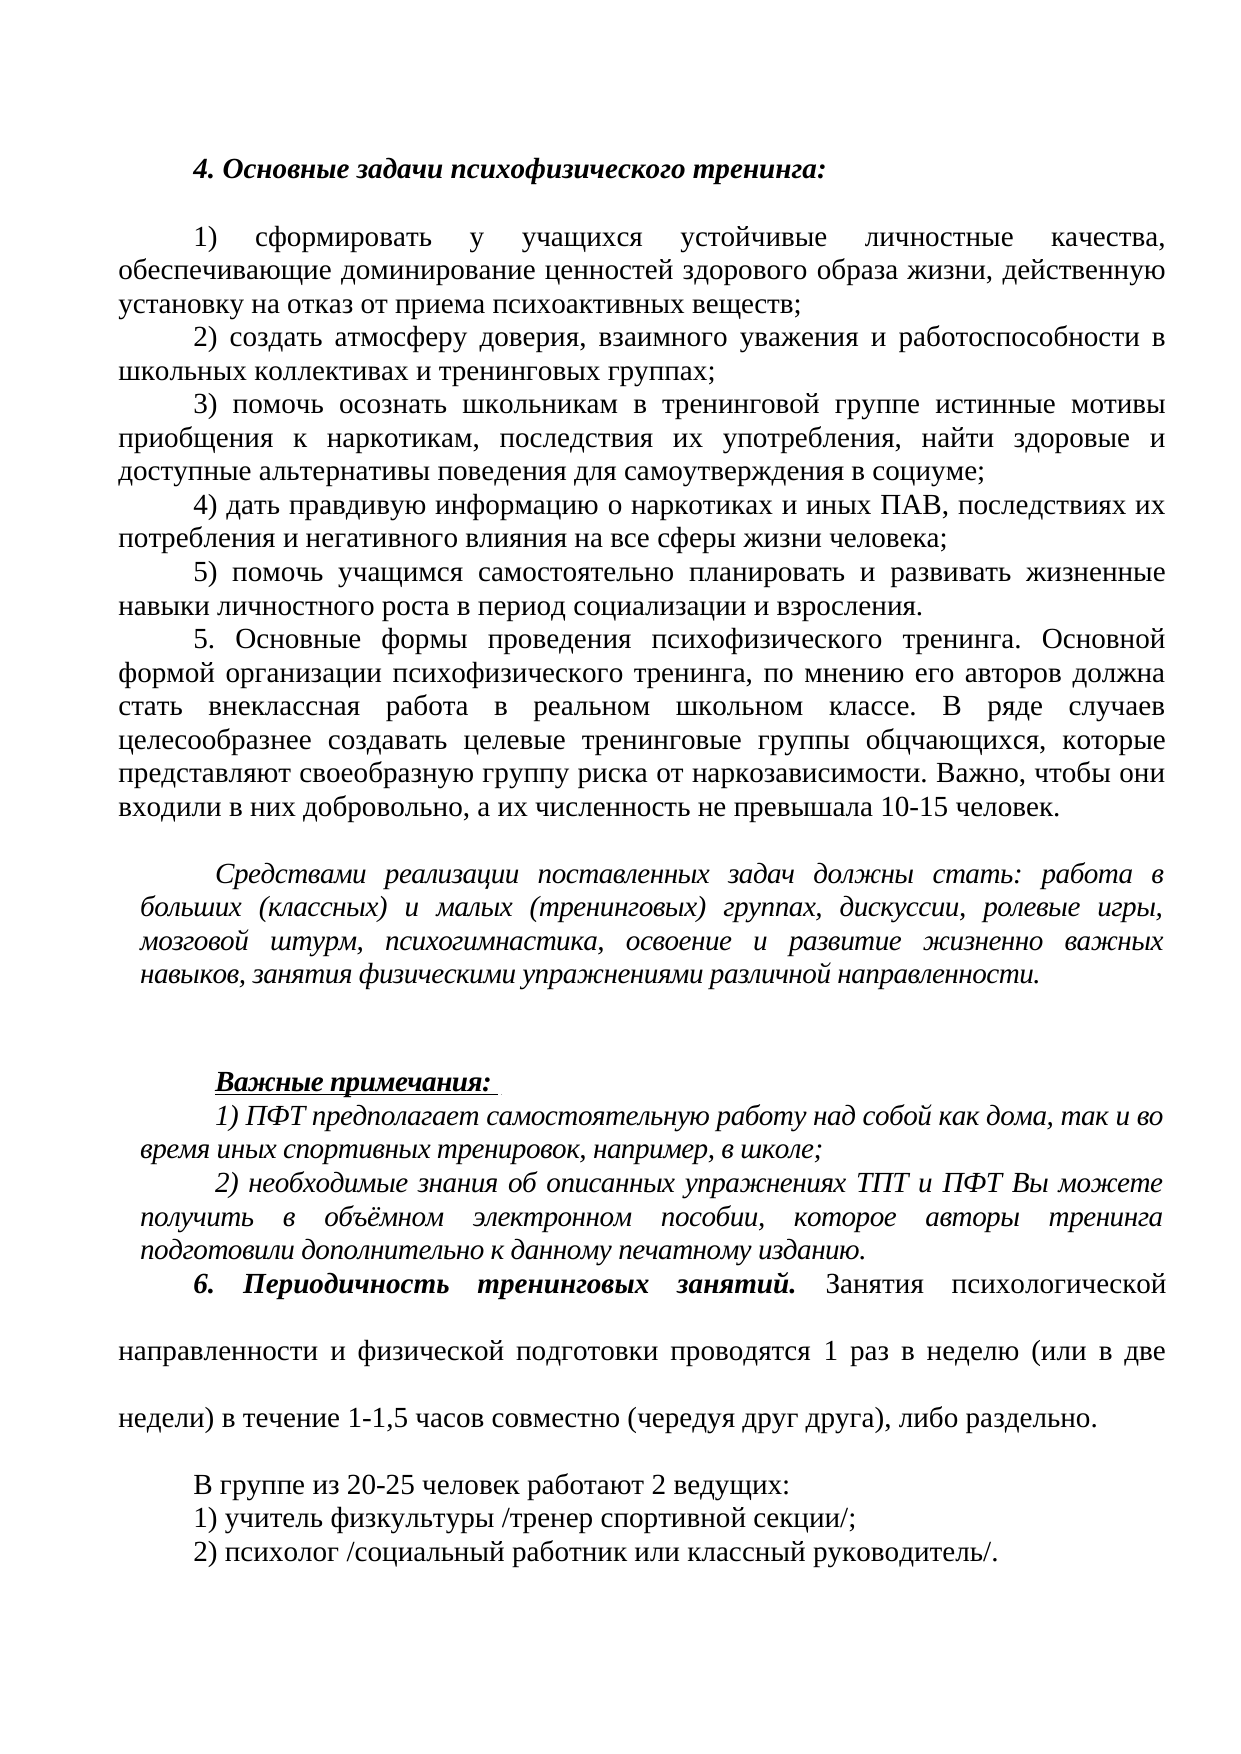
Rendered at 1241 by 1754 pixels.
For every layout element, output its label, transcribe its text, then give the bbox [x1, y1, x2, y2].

text 4) дать правдивую информацию о наркотиках и иных ПАВ, последствиях их потребления и негативного влияния на все сферы жизни человека; [118, 487, 1167, 554]
text 2) психолог /социальный работник или классный руководитель/. [118, 1534, 1167, 1568]
text 1) ПФТ предполагает самостоятельную работу над собой как дома, так и во время иных спортивных тренировок, например, в школе; [140, 1098, 1167, 1165]
text 2) создать атмосферу доверия, взаимного уважения и работоспособности в школьных коллективах и тренинговых группах; [118, 319, 1167, 386]
text 1) сформировать у учащихся устойчивые личностные качества, обеспечивающие доминирование ценностей здорового образа жизни, действенную установку на отказ от приема психоактивных веществ; [118, 219, 1167, 319]
text 5. Основные формы проведения психофизического тренинга. Основной формой организации психофизического тренинга, по мнению его авторов должна стать внеклассная работа в реальном школьном классе. В ряде случаев целесообразнее создавать целевые тренинговые группы обцчающихся, которые представляют своеобразную группу риска от наркозависимости. Важно, чтобы они входили в них добровольно, а их численность не превышала 10-15 человек. [118, 621, 1167, 822]
text В группе из 20-25 человек работают 2 ведущих: [118, 1467, 1167, 1501]
text 4. Основные задачи психофизического тренинга: [118, 152, 1167, 185]
text Средствами реализации поставленных задач должны стать: работа в больших (классных) и малых (тренинговых) группах, дискуссии, ролевые игры, мозговой штурм, психогимнастика, освоение и развитие жизненно важных навыков, занятия физическими упражнениями различной направленности. [140, 856, 1167, 990]
text 2) необходимые знания об описанных упражнениях ТПТ и ПФТ Вы можете получить в объёмном электронном пособии, которое авторы тренинга подготовили дополнительно к данному печатному изданию. [140, 1165, 1167, 1266]
text 1) учитель физкультуры /тренер спортивной секции/; [118, 1501, 1167, 1534]
text 6. Периодичность тренинговых занятий. Занятия психологической направленности и физической подготовки проводятся 1 раз в неделю (или в две недели) в течение 1-1,5 часов совместно (чередуя друг друга), либо раздельно. [118, 1266, 1167, 1433]
text 5) помочь учащимся самостоятельно планировать и развивать жизненные навыки личностного роста в период социализации и взросления. [118, 554, 1167, 621]
text Важные примечания: [140, 1064, 1167, 1098]
text 3) помочь осознать школьникам в тренинговой группе истинные мотивы приобщения к наркотикам, последствия их употребления, найти здоровые и доступные альтернативы поведения для самоутверждения в социуме; [118, 386, 1167, 487]
